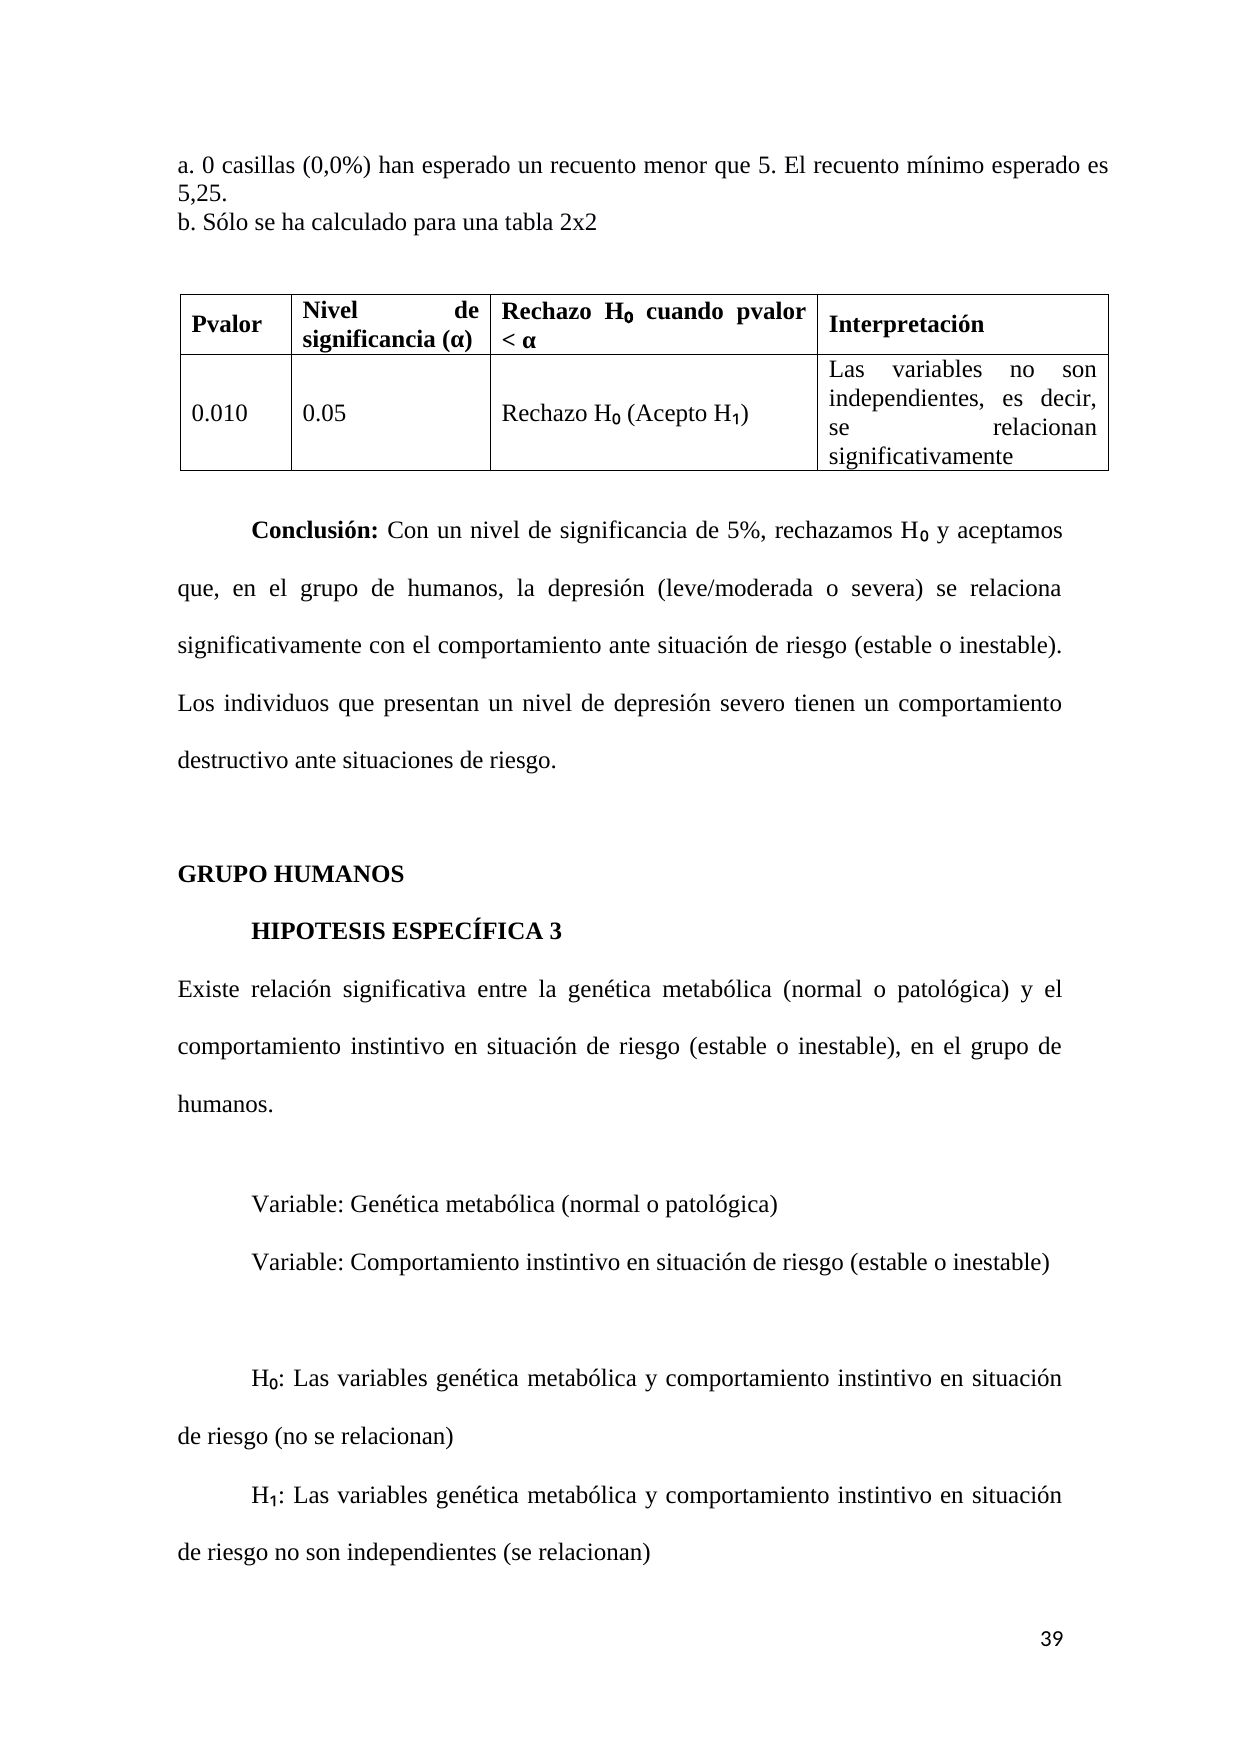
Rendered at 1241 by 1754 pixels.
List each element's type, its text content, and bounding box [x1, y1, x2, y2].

table_header Nivel de significancia (α) [292, 295, 490, 353]
table_cell Rechazo H₀ (Acepto H₁) [491, 355, 817, 469]
table_cell 0.05 [292, 355, 490, 469]
table_cell a. 0 casillas (0,0%) han esperado un recuento menor que 5. El recuento mínimo esperado es 5,25. [177, 148, 1109, 207]
text HIPOTESIS ESPECÍFICA 3 [177, 916, 1063, 945]
text H₀: Las variables genética metabólica y comportamiento instintivo en situación de riesgo (no se relacionan) [177, 1362, 1063, 1449]
text GRUPO HUMANOS [177, 859, 1063, 887]
table_cell b. Sólo se ha calculado para una tabla 2x2 [177, 207, 1109, 236]
text Conclusión: Con un nivel de significancia de 5%, rechazamos H₀ y aceptamos que, en el grupo de humanos, la depresión (leve/moderada o severa) se relaciona significativamente con el comportamiento ante situación de riesgo (estable o inestable). Los individuos que presentan un nivel de depresión severo tienen un comportamiento destructivo ante situaciones de riesgo. [177, 514, 1063, 774]
text Variable: Genética metabólica (normal o patológica) [177, 1189, 1063, 1218]
text H₁: Las variables genética metabólica y comportamiento instintivo en situación de riesgo no son independientes (se relacionan) [177, 1478, 1063, 1566]
text Existe relación significativa entre la genética metabólica (normal o patológica) y el comportamiento instintivo en situación de riesgo (estable o inestable), en el grupo de humanos. [177, 974, 1063, 1117]
table_cell 0.010 [181, 355, 291, 469]
table_header Interpretación [818, 295, 1108, 353]
table_header Pvalor [181, 295, 291, 353]
table_cell Las variables no son independientes, es decir, se relacionan significativamente [818, 355, 1108, 469]
text Variable: Comportamiento instintivo en situación de riesgo (estable o inestable) [177, 1247, 1063, 1276]
table_header Rechazo H₀ cuando pvalor < α [491, 295, 817, 353]
